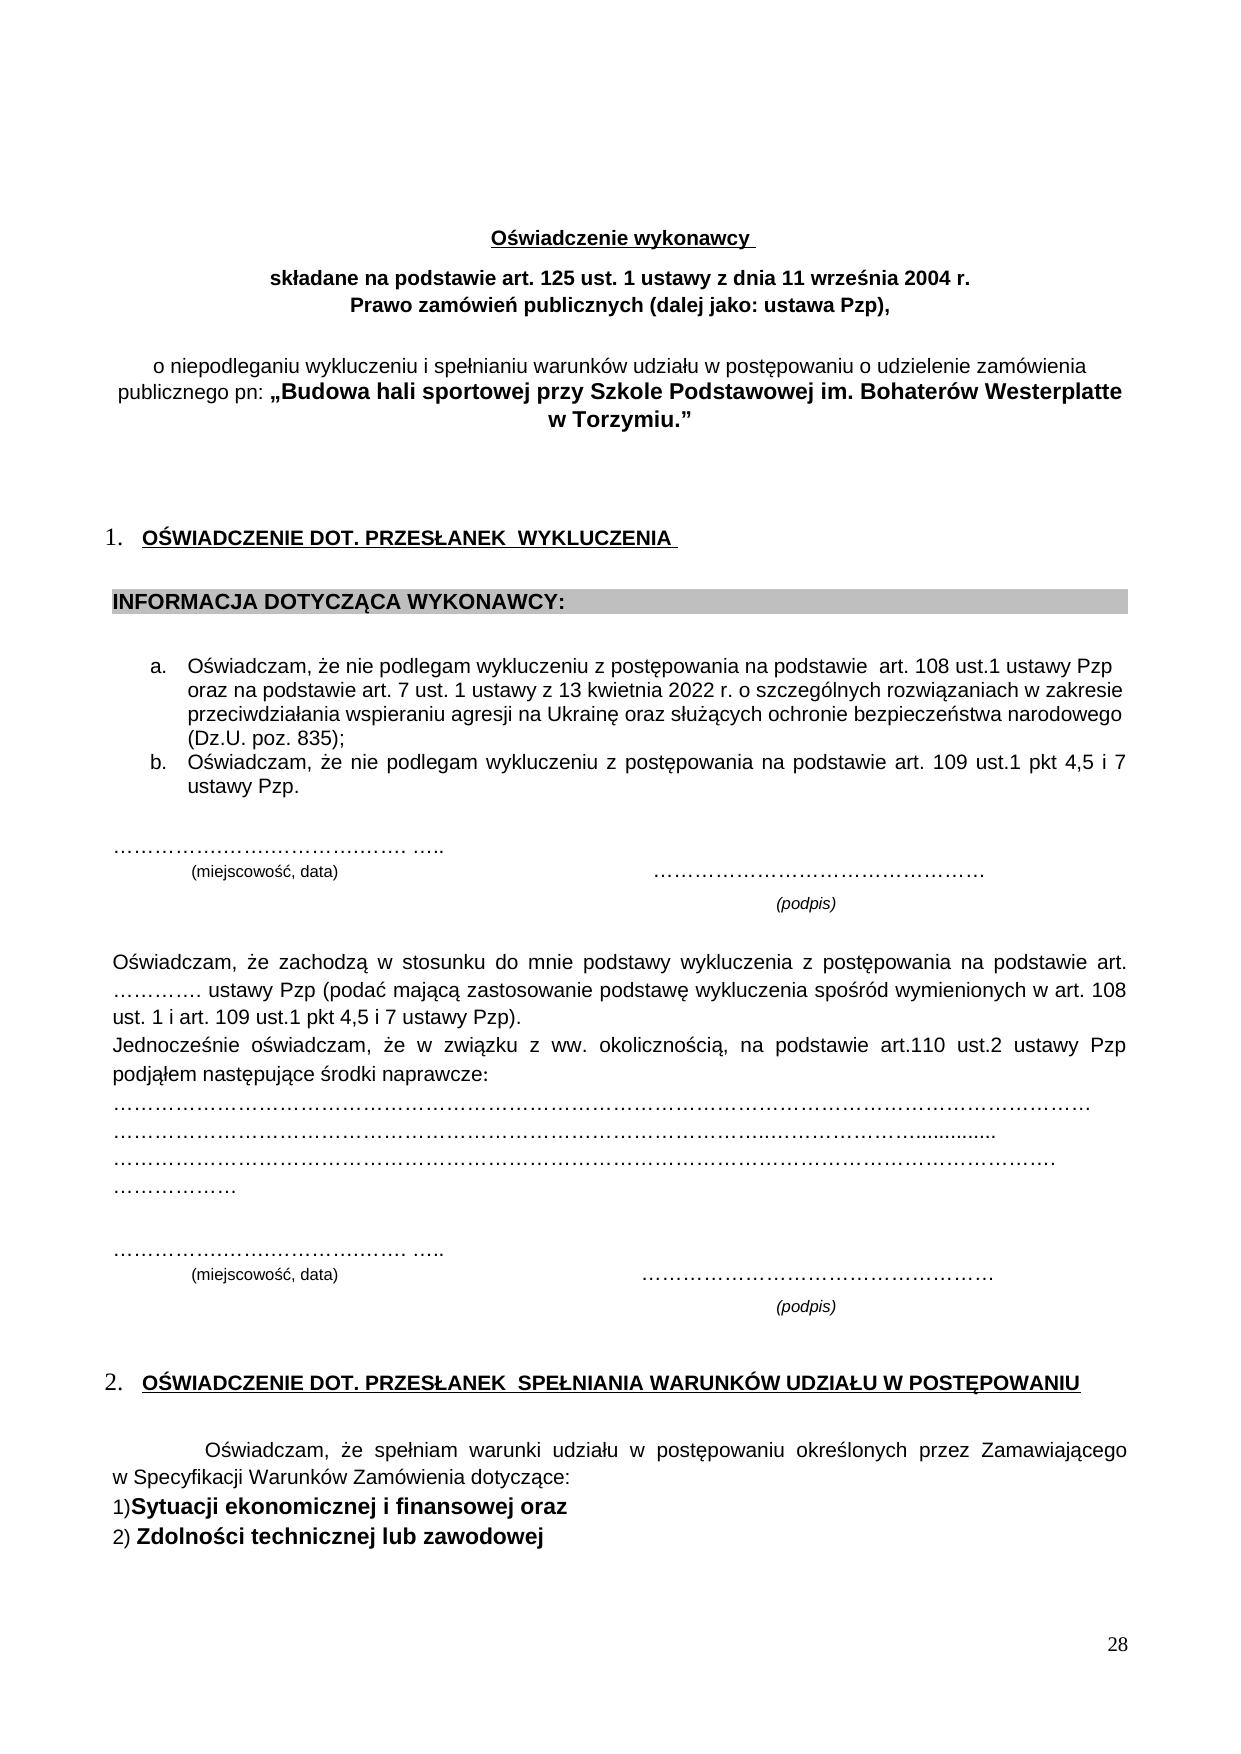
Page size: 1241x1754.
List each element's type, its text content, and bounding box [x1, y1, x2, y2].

text o niepodleganiu wykluczeniu i spełnianiu warunków udziału w postępowaniu o udzielenie zamówienia publicznego pn: „Budowa hali sportowej przy Szkole Podstawowej im. Bohaterów Westerplatte w Torzymiu.” [112, 354, 1128, 433]
text Prawo zamówień publicznych (dalej jako: ustawa Pzp), [112, 293, 1128, 317]
text (miejscowość, data) …………………………………………… [112, 1261, 1128, 1285]
text 2) Zdolności technicznej lub zawodowej [112, 1523, 1128, 1549]
text …………….…….………….……. ….. [112, 834, 1128, 858]
text Oświadczam, że zachodzą w stosunku do mnie podstawy wykluczenia z postępowania na podstawie art. …………. ustawy Pzp (podać mającą zastosowanie podstawę wykluczenia spośród wymienionych w art. 108 ust. 1 i art. 109 ust.1 pkt 4,5 i 7 ustawy Pzp). [112, 950, 1128, 1029]
text Oświadczenie wykonawcy [112, 226, 1128, 249]
list Oświadczam, że nie podlegam wykluczeniu z postępowania na podstawie art. 109 ust.1 pkt 4,5 i 7 ustawy Pzp. [150, 750, 1128, 798]
list OŚWIADCZENIE DOT. PRZESŁANEK SPEŁNIANIA WARUNKÓW UDZIAŁU W POSTĘPOWANIU [104, 1367, 1128, 1396]
list Oświadczam, że nie podlegam wykluczeniu z postępowania na podstawie art. 108 ust.1 ustawy Pzp oraz na podstawie art. 7 ust. 1 ustawy z 13 kwietnia 2022 r. o szczególnych rozwiązaniach w zakresie przeciwdziałania wspieraniu agresji na Ukrainę oraz służących ochronie bezpieczeństwa narodowego (Dz.U. poz. 835); [150, 654, 1128, 750]
text …………….…….………….……. ….. [112, 1237, 1128, 1261]
text …………………………………………………………………………………………………………………………… …………………………………………………………………………………..…………………..............……………………………………………………………………………………………………………………….……………… [112, 1091, 1128, 1198]
text Jednocześnie oświadczam, że w związku z ww. okolicznością, na podstawie art.110 ust.2 ustawy Pzp podjąłem następujące środki naprawcze: [112, 1033, 1128, 1087]
text Oświadczam, że spełniam warunki udziału w postępowaniu określonych przez Zamawiającego w Specyfikacji Warunków Zamówienia dotyczące: [112, 1438, 1128, 1489]
text składane na podstawie art. 125 ust. 1 ustawy z dnia 11 września 2004 r. [112, 266, 1128, 289]
text (miejscowość, data) ………………………………………… [112, 858, 1128, 882]
text 1)Sytuacji ekonomicznej i finansowej oraz [112, 1493, 1128, 1519]
text (podpis) [702, 894, 1128, 913]
text INFORMACJA DOTYCZĄCA WYKONAWCY: [112, 589, 1128, 614]
text (podpis) [702, 1297, 1128, 1316]
list OŚWIADCZENIE DOT. PRZESŁANEK WYKLUCZENIA [104, 522, 1128, 551]
